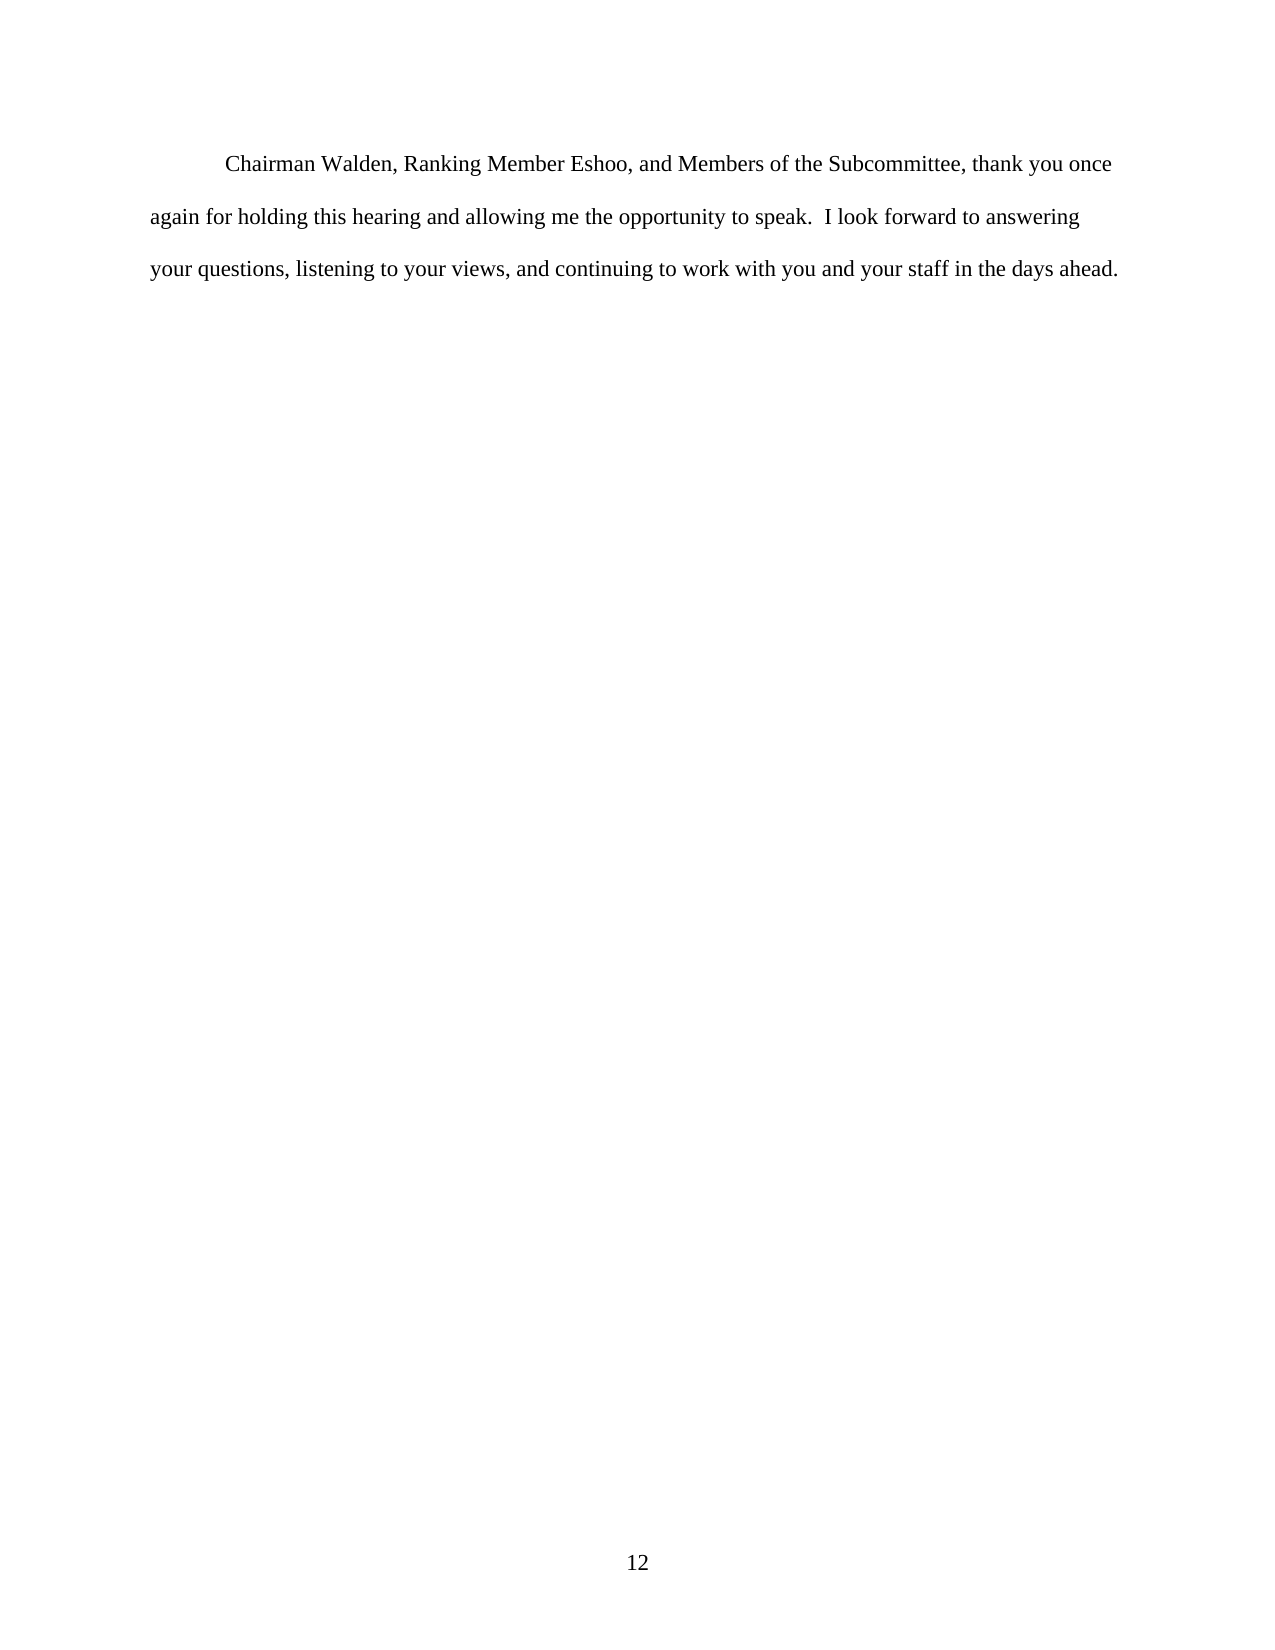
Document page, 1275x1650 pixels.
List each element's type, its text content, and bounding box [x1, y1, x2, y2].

list Chairman Walden, Ranking Member Eshoo, and Members of the Subcommittee, thank you once again for holding this hearing and allowing me the opportunity to speak. I look forward to answering your questions, listening to your views, and continuing to work with you and your staff in the days ahead. [150, 150, 1125, 282]
